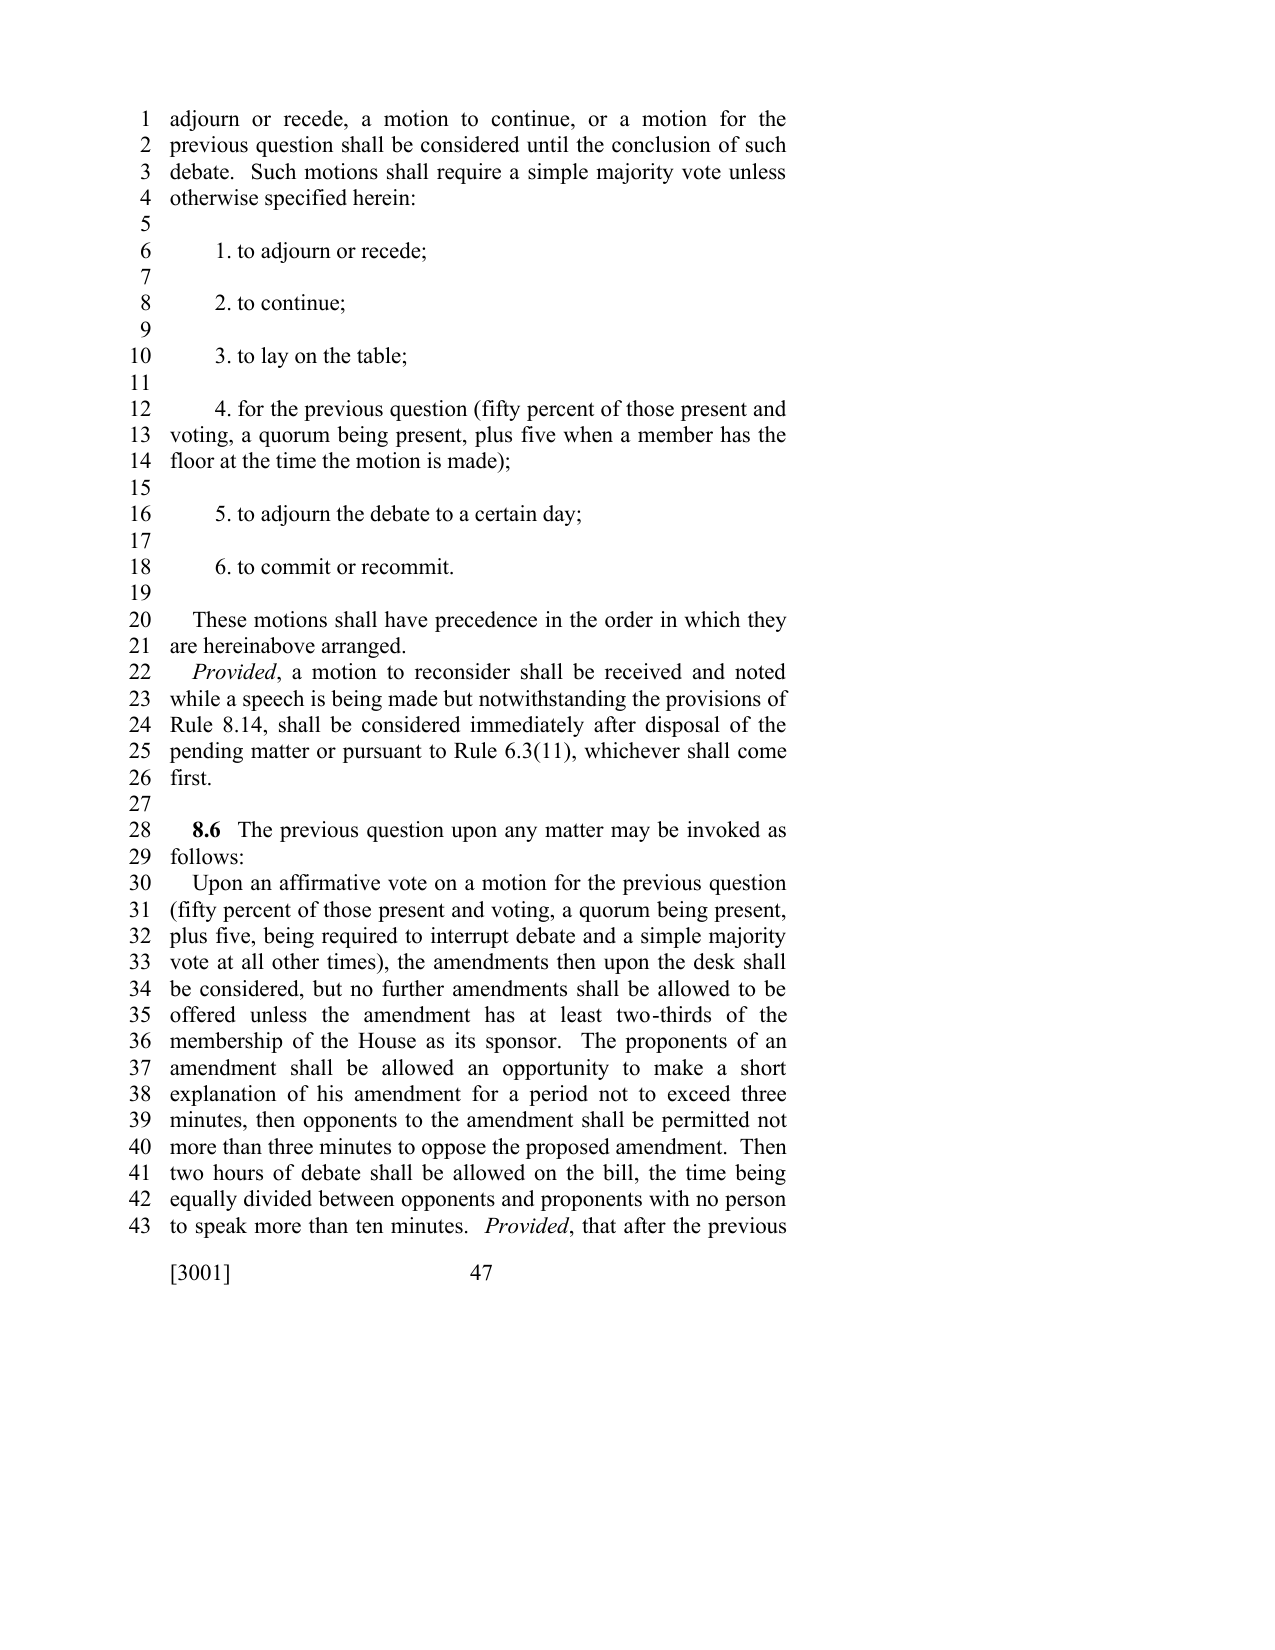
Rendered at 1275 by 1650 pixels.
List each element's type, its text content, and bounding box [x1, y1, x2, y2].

text 5. to adjourn the debate to a certain day; [169, 500, 787, 527]
text 4. for the previous question (fifty percent of those present and voting, a quorum being present, plus five when a member has the floor at the time the motion is made); [169, 395, 787, 474]
text 6. to commit or recommit. [169, 553, 787, 579]
text 3. to lay on the table; [169, 342, 787, 368]
text Provided, a motion to reconsider shall be received and noted while a speech is being made but notwithstanding the provisions of Rule 8.14, shall be considered immediately after disposal of the pending matter or pursuant to Rule 6.3(11), whichever shall come first. [169, 658, 787, 790]
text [169, 105, 787, 210]
text 8.6 The previous question upon any matter may be invoked as follows: [169, 817, 787, 869]
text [169, 869, 787, 1238]
text 1. to adjourn or recede; [169, 237, 787, 263]
text 2. to continue; [169, 289, 787, 316]
text These motions shall have precedence in the order in which they are hereinabove arranged. [169, 606, 787, 658]
